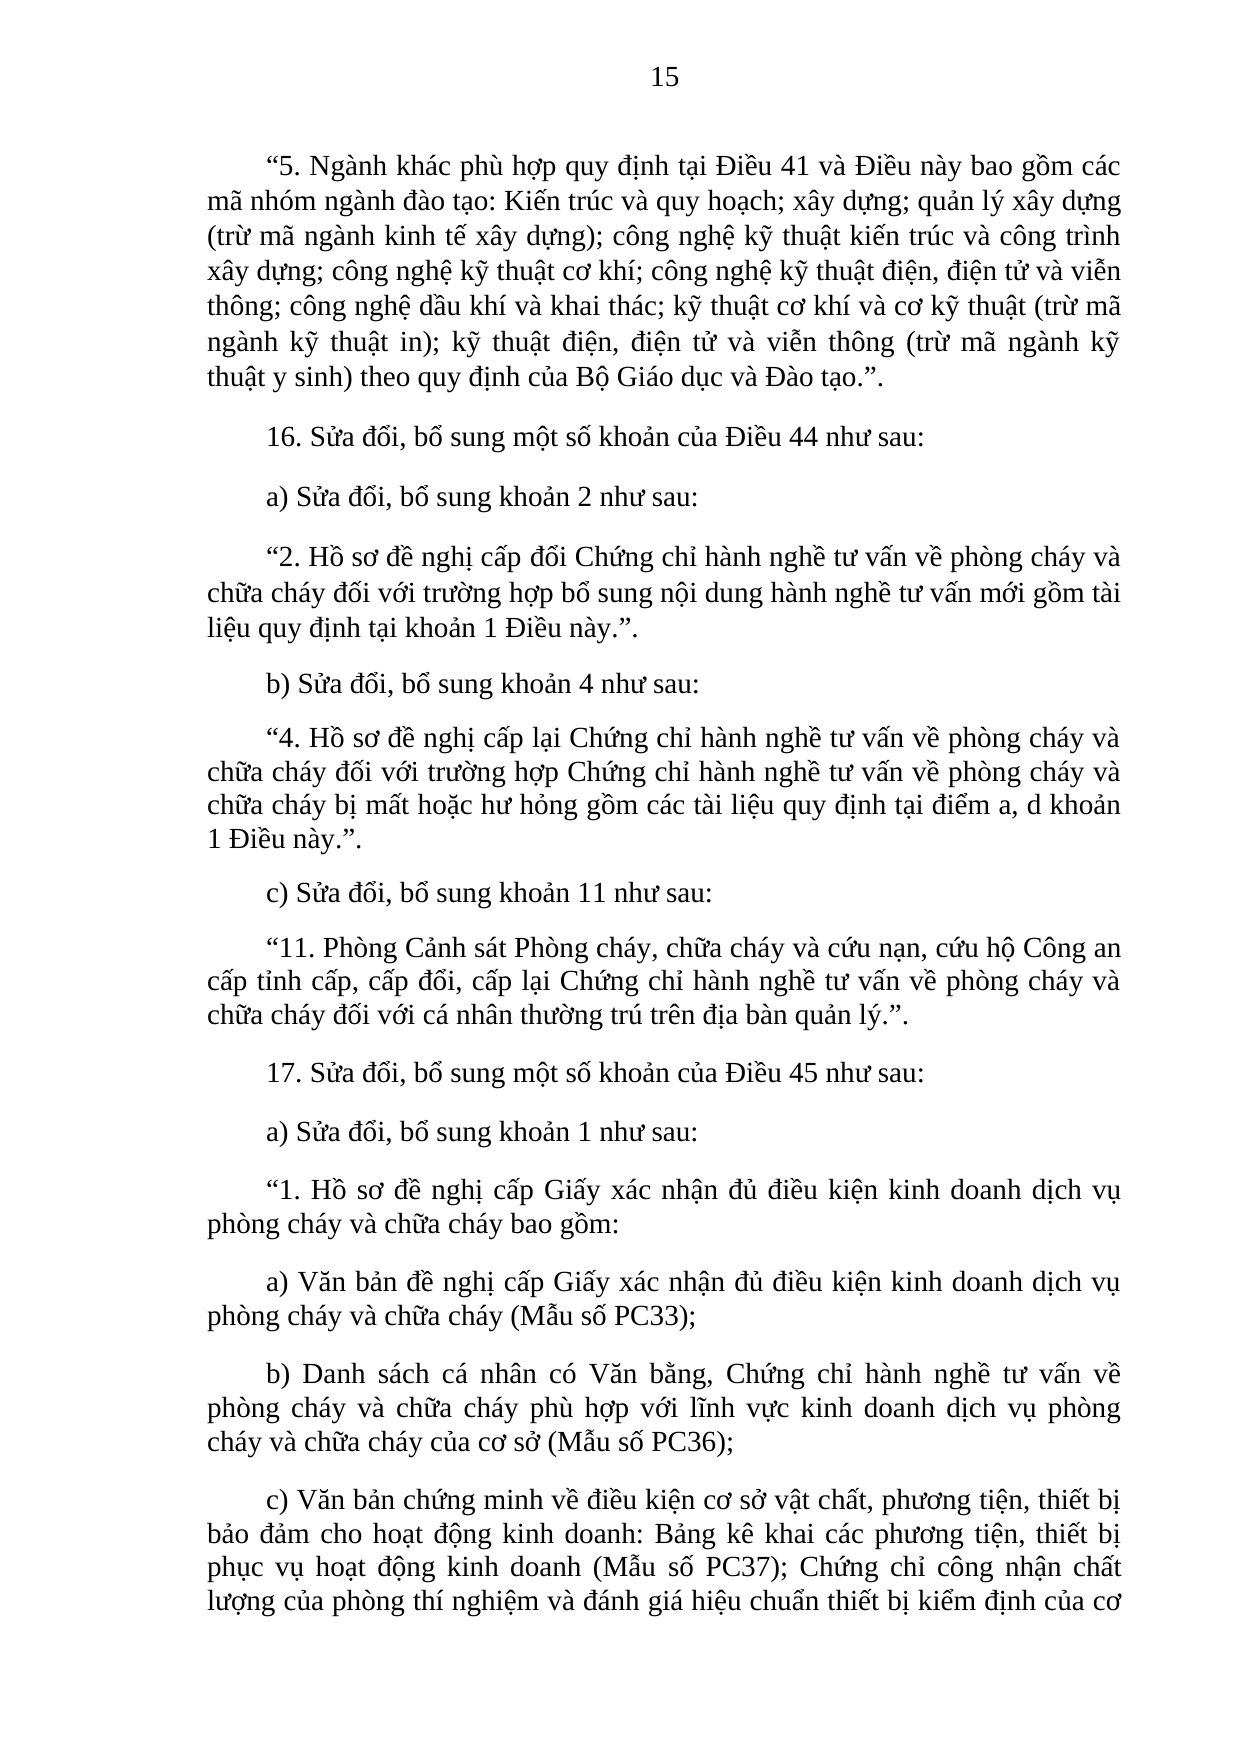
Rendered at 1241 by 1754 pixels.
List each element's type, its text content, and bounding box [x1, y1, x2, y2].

text “4. Hồ sơ đề nghị cấp lại Chứng chỉ hành nghề tư vấn về phòng cháy và chữa cháy đối với trường hợp Chứng chỉ hành nghề tư vấn về phòng cháy và chữa cháy bị mất hoặc hư hỏng gồm các tài liệu quy định tại điểm a, d khoản 1 Điều này.”. [207, 720, 1122, 854]
text a) Sửa đổi, bổ sung khoản 1 như sau: [207, 1114, 1122, 1147]
text a) Văn bản đề nghị cấp Giấy xác nhận đủ điều kiện kinh doanh dịch vụ phòng cháy và chữa cháy (Mẫu số PC33); [207, 1264, 1122, 1332]
text “1. Hồ sơ đề nghị cấp Giấy xác nhận đủ điều kiện kinh doanh dịch vụ phòng cháy và chữa cháy bao gồm: [207, 1172, 1122, 1239]
text b) Sửa đổi, bổ sung khoản 4 như sau: [207, 666, 1122, 699]
text “11. Phòng Cảnh sát Phòng cháy, chữa cháy và cứu nạn, cứu hộ Công an cấp tỉnh cấp, cấp đổi, cấp lại Chứng chỉ hành nghề tư vấn về phòng cháy và chữa cháy đối với cá nhân thường trú trên địa bàn quản lý.”. [207, 930, 1122, 1030]
text “2. Hồ sơ đề nghị cấp đổi Chứng chỉ hành nghề tư vấn về phòng cháy và chữa cháy đối với trường hợp bổ sung nội dung hành nghề tư vấn mới gồm tài liệu quy định tại khoản 1 Điều này.”. [207, 539, 1122, 643]
text b) Danh sách cá nhân có Văn bằng, Chứng chỉ hành nghề tư vấn về phòng cháy và chữa cháy phù hợp với lĩnh vực kinh doanh dịch vụ phòng cháy và chữa cháy của cơ sở (Mẫu số PC36); [207, 1357, 1122, 1457]
text a) Sửa đổi, bổ sung khoản 2 như sau: [207, 479, 1122, 513]
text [207, 1482, 1122, 1616]
text 16. Sửa đổi, bổ sung một số khoản của Điều 44 như sau: [207, 419, 1122, 453]
text 17. Sửa đổi, bổ sung một số khoản của Điều 45 như sau: [207, 1055, 1122, 1089]
text c) Sửa đổi, bổ sung khoản 11 như sau: [207, 875, 1122, 909]
text “5. Ngành khác phù hợp quy định tại Điều 41 và Điều này bao gồm các mã nhóm ngành đào tạo: Kiến trúc và quy hoạch; xây dựng; quản lý xây dựng (trừ mã ngành kinh tế xây dựng); công nghệ kỹ thuật kiến trúc và công trình xây dựng; công nghệ kỹ thuật cơ khí; công nghệ kỹ thuật điện, điện tử và viễn thông; công nghệ dầu khí và khai thác; kỹ thuật cơ khí và cơ kỹ thuật (trừ mã ngành kỹ thuật in); kỹ thuật điện, điện tử và viễn thông (trừ mã ngành kỹ thuật y sinh) theo quy định của Bộ Giáo dục và Đào tạo.”. [207, 148, 1122, 392]
